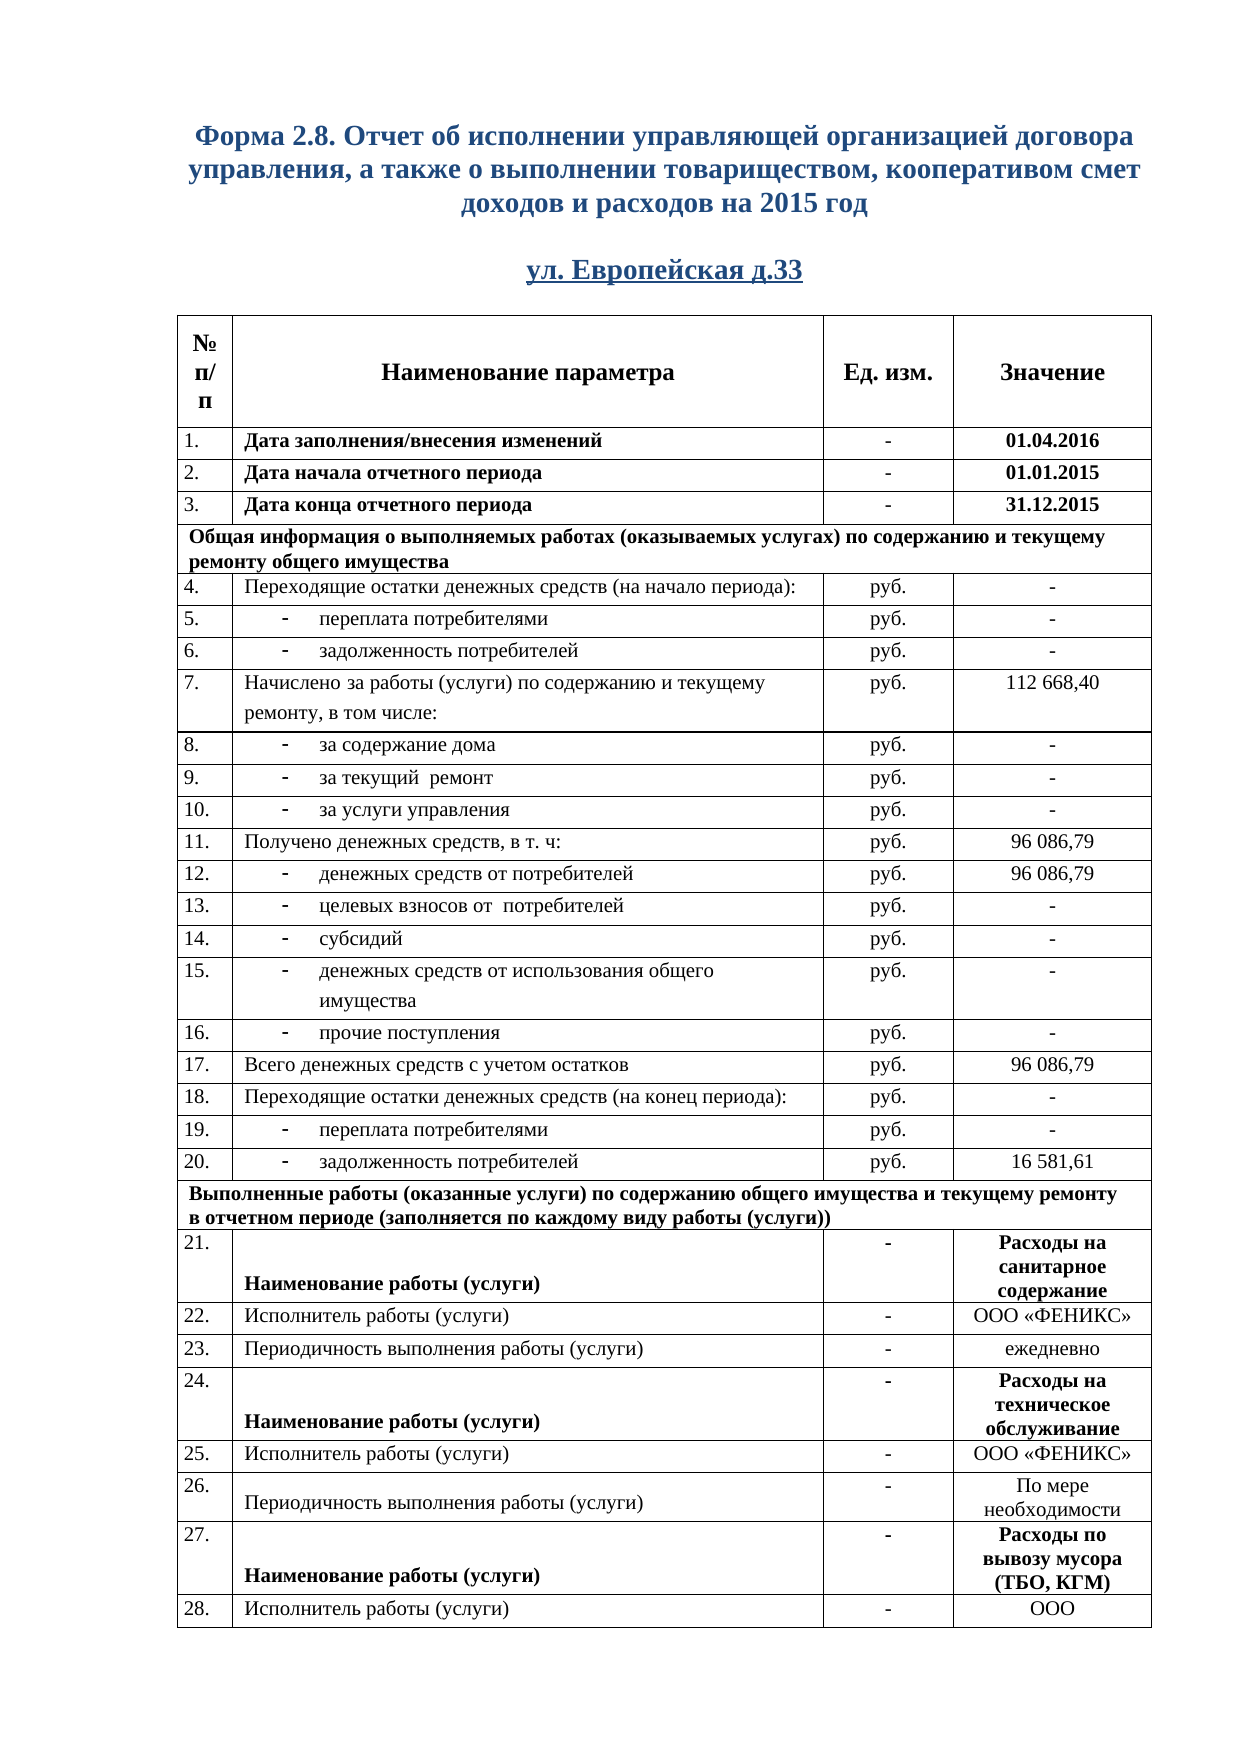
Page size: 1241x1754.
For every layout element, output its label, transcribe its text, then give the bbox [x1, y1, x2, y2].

table_cell руб. [824, 797, 953, 828]
table_cell - [954, 926, 1151, 957]
table_cell руб. [824, 574, 953, 605]
table_cell руб. [824, 926, 953, 957]
table_cell задолженность потребителей [233, 638, 823, 669]
table_cell - [954, 958, 1151, 1019]
table_cell руб. [824, 1084, 953, 1115]
table_cell [178, 606, 232, 637]
table_header Наименование параметра [233, 316, 823, 427]
table_cell Всего денежных средств с учетом остатков [233, 1052, 823, 1083]
table_cell Дата начала отчетного периода [233, 460, 823, 491]
table_cell руб. [824, 670, 953, 731]
table_cell [178, 1020, 232, 1051]
table_cell [178, 574, 232, 605]
table_cell - [954, 638, 1151, 669]
table_cell 96 086,79 [954, 861, 1151, 892]
table_cell - [824, 1335, 953, 1367]
table_cell Наименование работы (услуги) [233, 1368, 823, 1440]
table_cell [178, 1084, 232, 1115]
table_cell 112 668,40 [954, 670, 1151, 731]
table_cell - [824, 1595, 953, 1627]
table_cell - [954, 606, 1151, 637]
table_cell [233, 1473, 823, 1521]
table_cell - [824, 1368, 953, 1440]
table_cell за содержание дома [233, 733, 823, 763]
table_cell руб. [824, 1149, 953, 1180]
table_cell руб. [824, 765, 953, 796]
table_cell субсидий [233, 926, 823, 957]
table_cell [178, 1230, 232, 1302]
table_cell 16 581,61 [954, 1149, 1151, 1180]
text Форма 2.8. Отчет об исполнении управляющей организацией договора управления, а также о выполнении товариществом, кооперативом смет доходов и расходов на 2015 год [177, 118, 1152, 219]
table_cell Исполнитель работы (услуги) [233, 1441, 823, 1472]
table_cell руб. [824, 606, 953, 637]
table_cell [178, 1522, 232, 1594]
table_cell [178, 765, 232, 796]
table_cell - [954, 733, 1151, 763]
table_cell Дата конца отчетного периода [233, 492, 823, 523]
table_cell [178, 428, 232, 459]
table_cell Исполнитель работы (услуги) [233, 1303, 823, 1334]
table_cell Выполненные работы (оказанные услуги) по содержанию общего имущества и текущему ремонту в отчетном периоде (заполняется по каждому виду работы (услуги)) [178, 1181, 1151, 1229]
table_cell [178, 926, 232, 957]
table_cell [954, 1595, 1151, 1627]
table_cell - [954, 1084, 1151, 1115]
table_cell [178, 1335, 232, 1367]
table_cell Получено денежных средств, в т. ч: [233, 829, 823, 860]
table_cell [178, 670, 232, 731]
table_cell [178, 797, 232, 828]
table_cell [178, 861, 232, 892]
table_cell [178, 1116, 232, 1148]
table_header Ед. изм. [824, 316, 953, 427]
table_cell Дата заполнения/внесения изменений [233, 428, 823, 459]
table_cell [178, 733, 232, 763]
table_cell руб. [824, 861, 953, 892]
table_cell прочие поступления [233, 1020, 823, 1051]
table_cell [178, 1441, 232, 1472]
table_cell Периодичность выполнения работы (услуги) [233, 1335, 823, 1367]
table_header № п/п [178, 316, 232, 427]
table_cell - [954, 1116, 1151, 1148]
table_cell денежных средств от потребителей [233, 861, 823, 892]
table_cell 01.04.2016 [954, 428, 1151, 459]
table_cell [178, 1595, 232, 1627]
table_cell Начислено за работы (услуги) по содержанию и текущему ремонту, в том числе: [233, 670, 823, 731]
table_cell - [954, 1020, 1151, 1051]
table_cell - [954, 893, 1151, 924]
table_cell - [824, 1230, 953, 1302]
table_cell - [954, 797, 1151, 828]
table_cell - [824, 460, 953, 491]
table_cell 31.12.2015 [954, 492, 1151, 523]
table_cell за текущий ремонт [233, 765, 823, 796]
table_cell переплата потребителями [233, 1116, 823, 1148]
table_cell ООО «ФЕНИКС» [954, 1441, 1151, 1472]
table_cell [178, 1473, 232, 1521]
table_cell за услуги управления [233, 797, 823, 828]
table_cell переплата потребителями [233, 606, 823, 637]
table_cell [178, 1303, 232, 1334]
table_cell Общая информация о выполняемых работах (оказываемых услугах) по содержанию и текущему ремонту общего имущества [178, 525, 1151, 573]
table_cell денежных средств от использования общего имущества [233, 958, 823, 1019]
table_cell 01.01.2015 [954, 460, 1151, 491]
text ул. Европейская д.33 [177, 252, 1152, 286]
table_cell задолженность потребителей [233, 1149, 823, 1180]
table_cell [178, 460, 232, 491]
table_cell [233, 1595, 823, 1627]
table_cell руб. [824, 829, 953, 860]
table_cell [178, 638, 232, 669]
table_cell Переходящие остатки денежных средств (на конец периода): [233, 1084, 823, 1115]
table_cell Расходы по вывозу мусора (ТБО, КГМ) [954, 1522, 1151, 1594]
table_cell - [824, 1473, 953, 1521]
table_cell - [824, 492, 953, 523]
table_cell [178, 492, 232, 523]
table_cell руб. [824, 733, 953, 763]
table_cell руб. [824, 1020, 953, 1051]
table_header Значение [954, 316, 1151, 427]
table_cell 96 086,79 [954, 1052, 1151, 1083]
table_cell Переходящие остатки денежных средств (на начало периода): [233, 574, 823, 605]
table_cell руб. [824, 958, 953, 1019]
table_cell [178, 829, 232, 860]
table_cell - [824, 428, 953, 459]
table_cell Расходы на техническое обслуживание [954, 1368, 1151, 1440]
table_cell руб. [824, 638, 953, 669]
table_cell [178, 1052, 232, 1083]
table_cell [178, 893, 232, 924]
table_cell - [824, 1303, 953, 1334]
table_cell руб. [824, 1052, 953, 1083]
table_cell руб. [824, 893, 953, 924]
table_cell - [824, 1441, 953, 1472]
table_cell - [824, 1522, 953, 1594]
table_cell [178, 958, 232, 1019]
table_cell - [954, 765, 1151, 796]
table_cell ежедневно [954, 1335, 1151, 1367]
table_cell руб. [824, 1116, 953, 1148]
table_cell 96 086,79 [954, 829, 1151, 860]
table_cell ООО «ФЕНИКС» [954, 1303, 1151, 1334]
table_cell [178, 1368, 232, 1440]
table_cell Расходы на санитарное содержание [954, 1230, 1151, 1302]
table_cell целевых взносов от потребителей [233, 893, 823, 924]
table_cell [178, 1149, 232, 1180]
table_cell По мере необходимости [954, 1473, 1151, 1521]
table_cell Наименование работы (услуги) [233, 1522, 823, 1594]
table_cell Наименование работы (услуги) [233, 1230, 823, 1302]
table_cell - [954, 574, 1151, 605]
